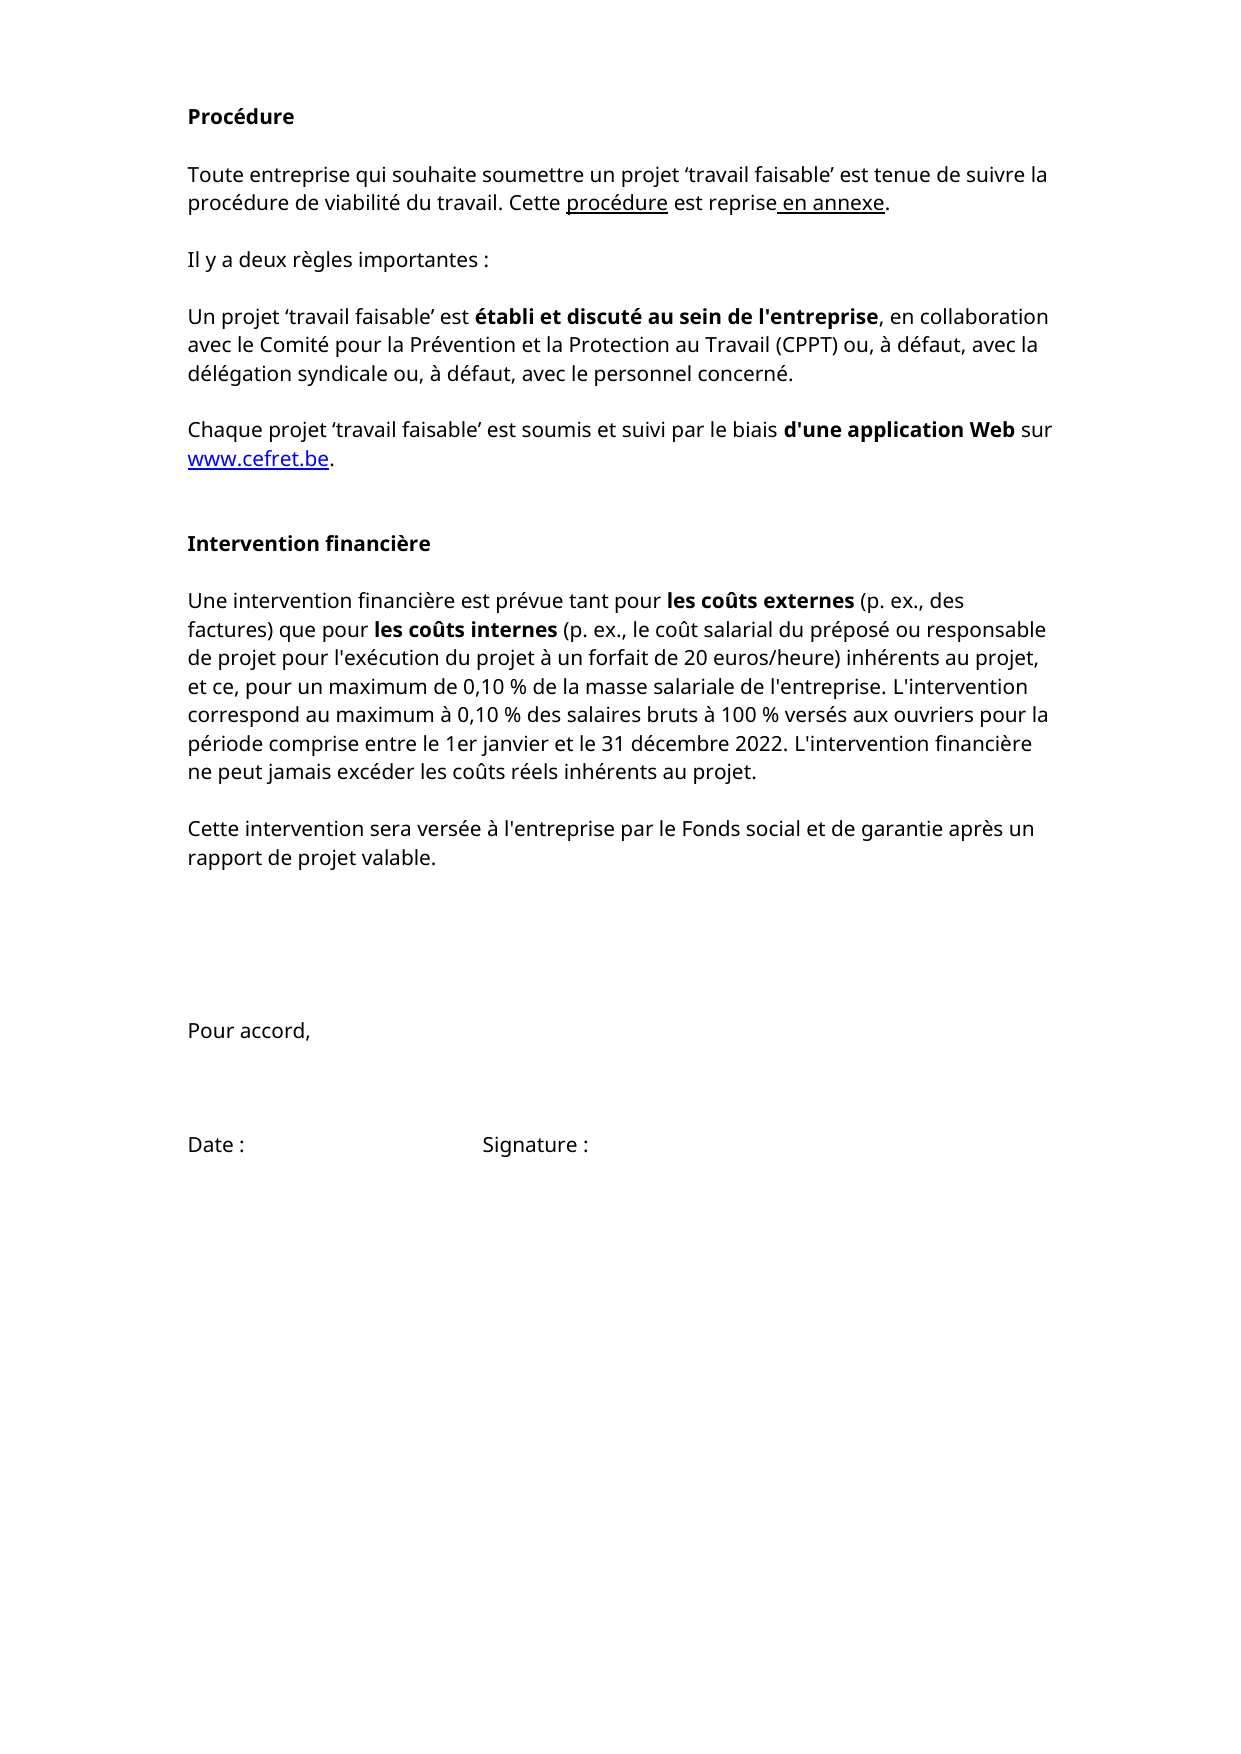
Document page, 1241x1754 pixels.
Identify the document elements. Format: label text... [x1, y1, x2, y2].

text Toute entreprise qui souhaite soumettre un projet ‘travail faisable’ est tenue de suivre la procédure de viabilité du travail. Cette procédure est reprise en annexe. [187, 160, 1053, 217]
text Pour accord, [187, 1016, 1053, 1073]
text Date : Signature : [187, 1101, 1053, 1158]
text Une intervention financière est prévue tant pour les coûts externes (p. ex., des factures) que pour les coûts internes (p. ex., le coût salarial du préposé ou responsable de projet pour l'exécution du projet à un forfait de 20 euros/heure) inhérents au projet, et ce, pour un maximum de 0,10 % de la masse salariale de l'entreprise. L'intervention correspond au maximum à 0,10 % des salaires bruts à 100 % versés aux ouvriers pour la période comprise entre le 1er janvier et le 31 décembre 2022. L'intervention financière ne peut jamais excéder les coûts réels inhérents au projet. [187, 587, 1053, 814]
text Cette intervention sera versée à l'entreprise par le Fonds social et de garantie après un rapport de projet valable. [187, 814, 1053, 931]
text Intervention financière [187, 501, 1053, 587]
text Il y a deux règles importantes : [187, 217, 1053, 273]
text Chaque projet ‘travail faisable’ est soumis et suivi par le biais d'une application Web sur www.cefret.be. [187, 387, 1053, 472]
text Procédure [187, 102, 1053, 160]
text Un projet ‘travail faisable’ est établi et discuté au sein de l'entreprise, en collaboration avec le Comité pour la Prévention et la Protection au Travail (CPPT) ou, à défaut, avec la délégation syndicale ou, à défaut, avec le personnel concerné. [187, 302, 1053, 387]
